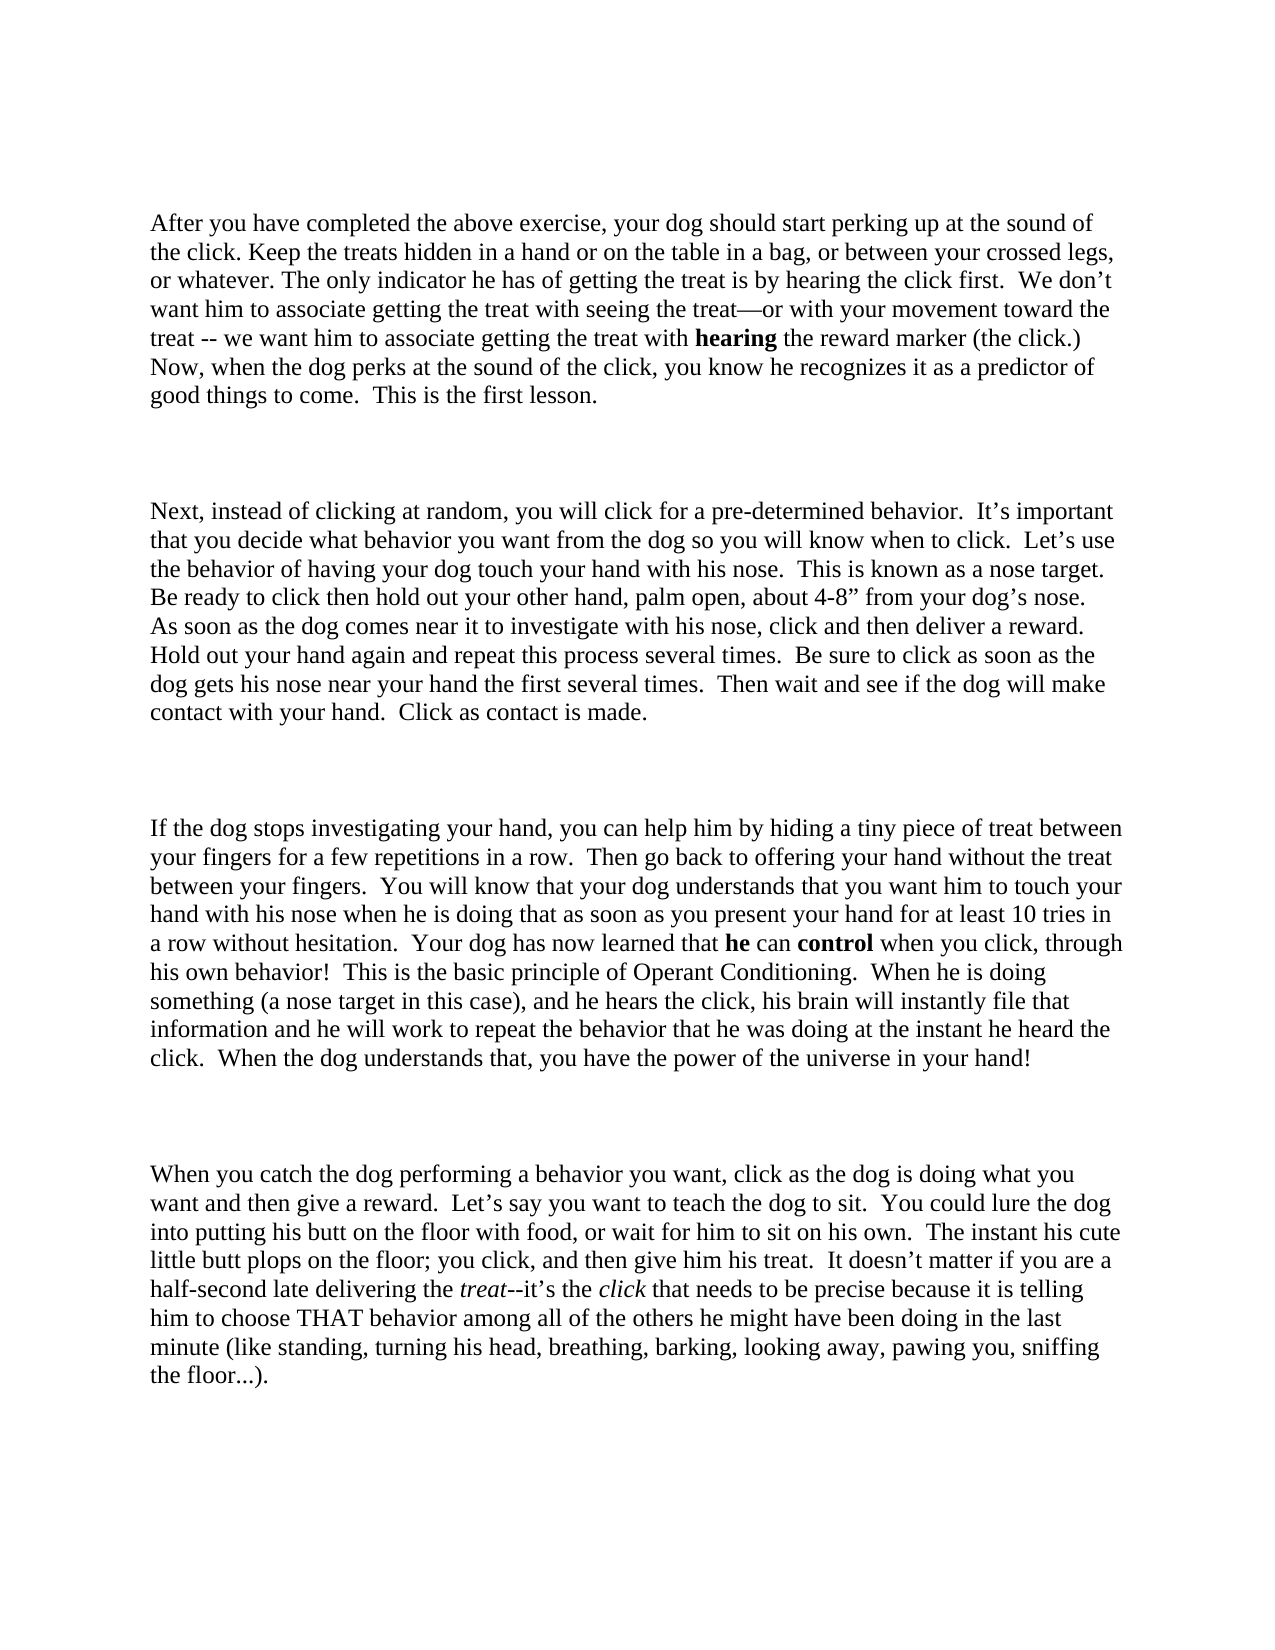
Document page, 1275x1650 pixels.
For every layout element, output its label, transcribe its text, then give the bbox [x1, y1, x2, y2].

text After you have completed the above exercise, your dog should start perking up at the sound of the click. Keep the treats hidden in a hand or on the table in a bag, or between your crossed legs, or whatever. The only indicator he has of getting the treat is by hearing the click first. We don’t want him to associate getting the treat with seeing the treat—or with your movement toward the treat -- we want him to associate getting the treat with hearing the reward marker (the click.) Now, when the dog perks at the sound of the click, you know he recognizes it as a predictor of good things to come. This is the first lesson. [150, 208, 1125, 409]
text Next, instead of clicking at random, you will click for a pre-determined behavior. It’s important that you decide what behavior you want from the dog so you will know when to click. Let’s use the behavior of having your dog touch your hand with his nose. This is known as a nose target. Be ready to click then hold out your other hand, palm open, about 4-8” from your dog’s nose. As soon as the dog comes near it to investigate with his nose, click and then deliver a reward. Hold out your hand again and repeat this process several times. Be sure to click as soon as the dog gets his nose near your hand the first several times. Then wait and see if the dog will make contact with your hand. Click as contact is made. [150, 496, 1125, 726]
text When you catch the dog performing a behavior you want, click as the dog is doing what you want and then give a reward. Let’s say you want to teach the dog to sit. You could lure the dog into putting his butt on the floor with food, or wait for him to sit on his own. The instant his cute little butt plops on the floor; you click, and then give him his treat. It doesn’t matter if you are a half-second late delivering the treat--it’s the click that needs to be precise because it is telling him to choose THAT behavior among all of the others he might have been doing in the last minute (like standing, turning his head, breathing, barking, looking away, pawing you, sniffing the floor...). [150, 1159, 1125, 1389]
text If the dog stops investigating your hand, you can help him by hiding a tiny piece of treat between your fingers for a few repetitions in a row. Then go back to offering your hand without the treat between your fingers. You will know that your dog understands that you want him to touch your hand with his nose when he is doing that as soon as you present your hand for at least 10 tries in a row without hesitation. Your dog has now learned that he can control when you click, through his own behavior! This is the basic principle of Operant Conditioning. When he is doing something (a nose target in this case), and he hears the click, his brain will instantly file that information and he will work to repeat the behavior that he was doing at the instant he heard the click. When the dog understands that, you have the power of the universe in your hand! [150, 813, 1125, 1072]
